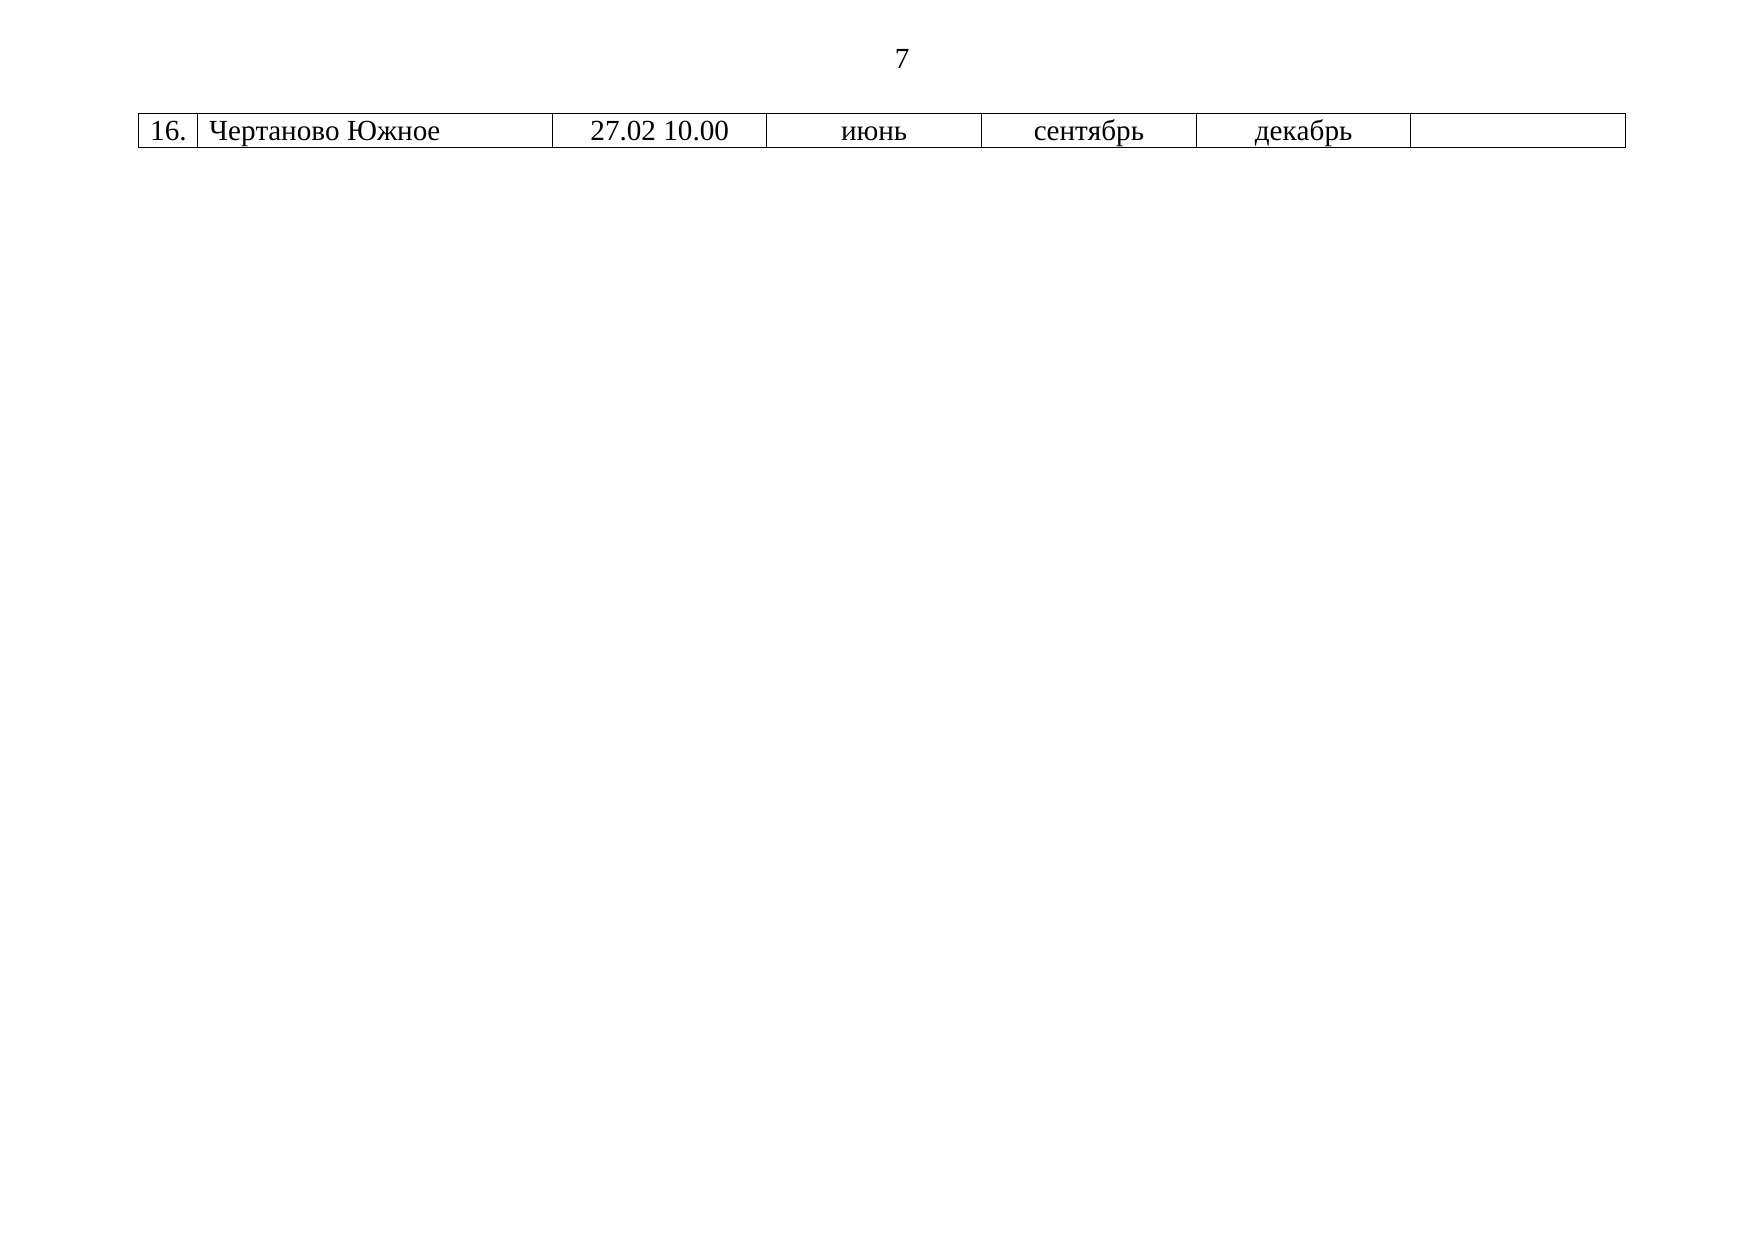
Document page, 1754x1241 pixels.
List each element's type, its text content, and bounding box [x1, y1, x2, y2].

table_cell 16. [139, 114, 197, 147]
table_cell Чертаново Южное [198, 114, 552, 147]
table_cell июнь [767, 114, 981, 147]
table_cell сентябрь [982, 114, 1196, 147]
table_cell 27.02 10.00 [553, 114, 766, 147]
table_cell декабрь [1197, 114, 1410, 147]
table_cell [1411, 114, 1625, 147]
